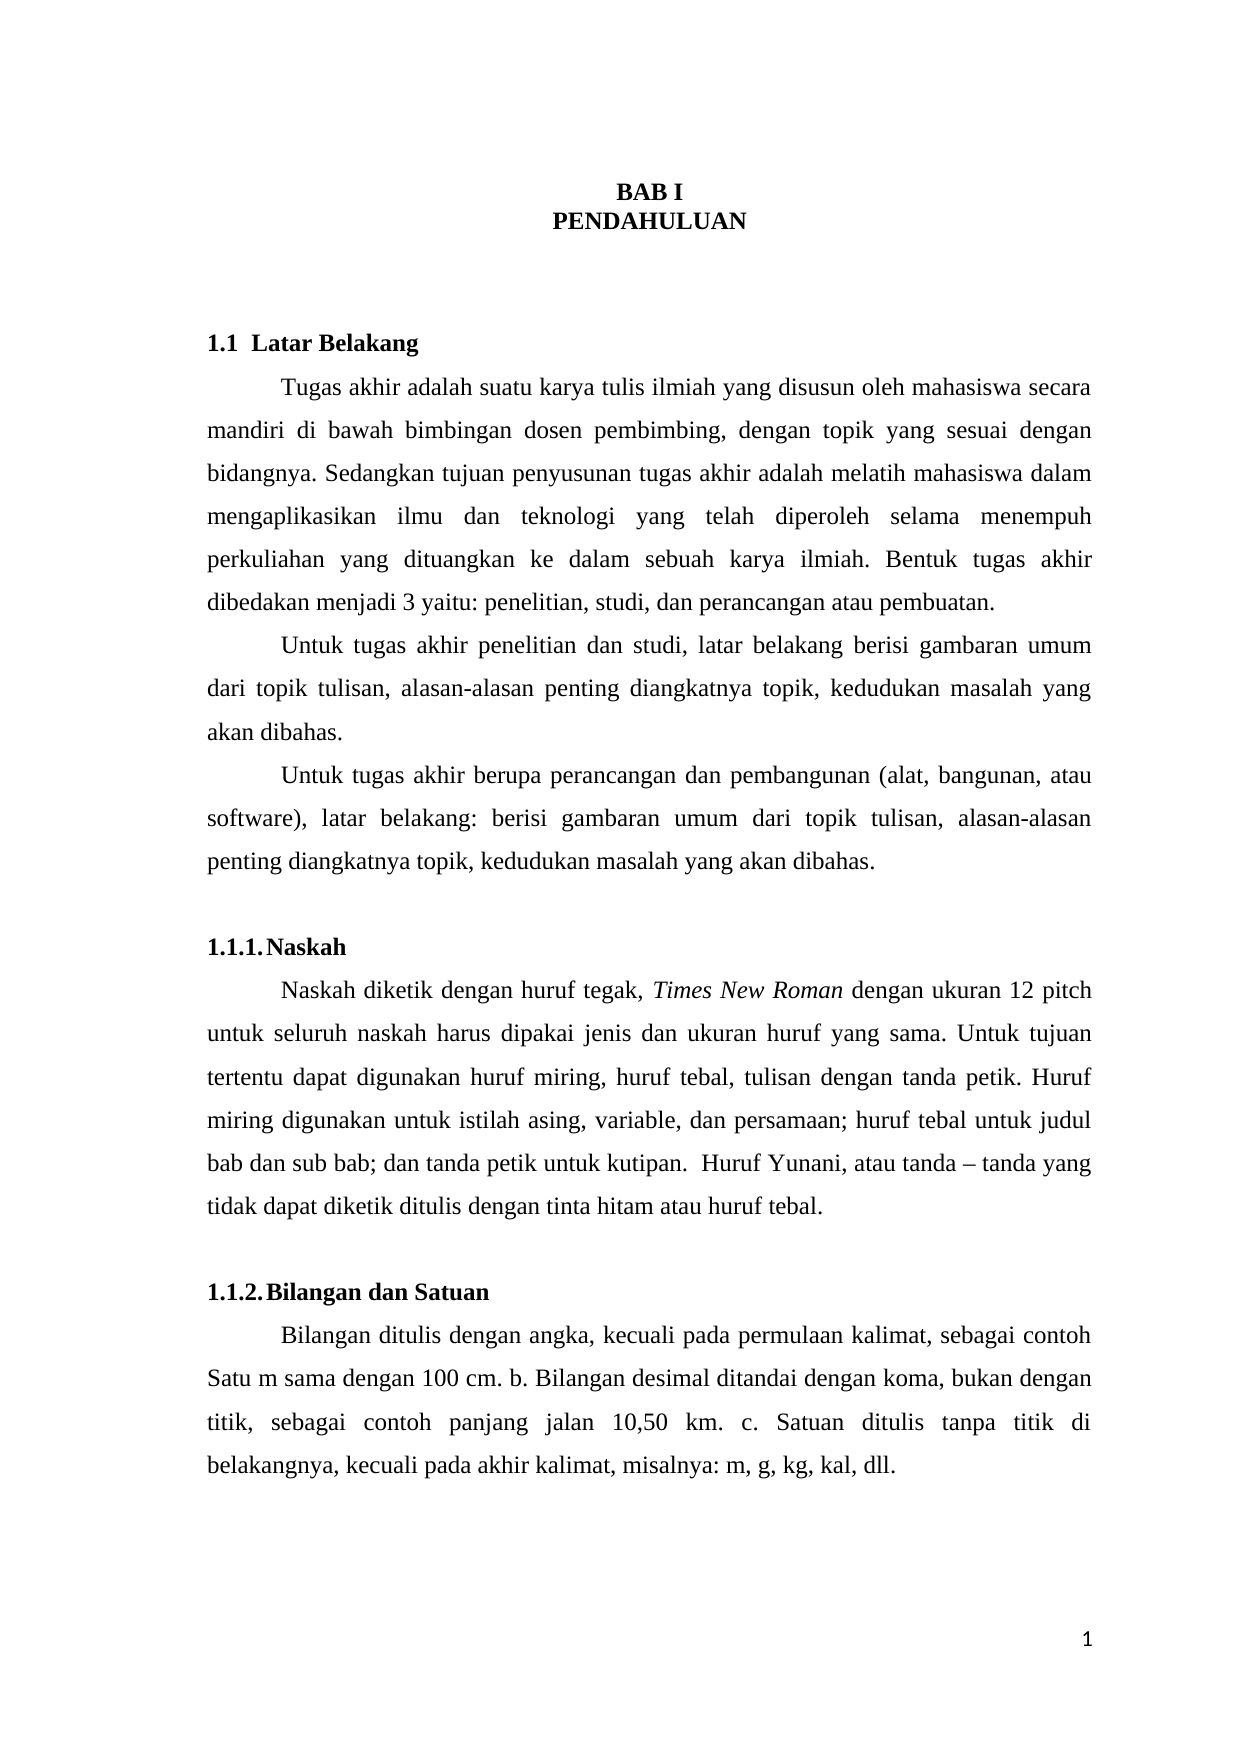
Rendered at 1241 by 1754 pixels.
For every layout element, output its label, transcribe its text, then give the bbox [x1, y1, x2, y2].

text Untuk tugas akhir berupa perancangan dan pembangunan (alat, bangunan, atau software), latar belakang: berisi gambaran umum dari topik tulisan, alasan-alasan penting diangkatnya topik, kedudukan masalah yang akan dibahas. [207, 760, 1092, 875]
text BAB I [207, 177, 1092, 206]
text Bilangan ditulis dengan angka, kecuali pada permulaan kalimat, sebagai contoh Satu m sama dengan 100 cm. b. Bilangan desimal ditandai dengan koma, bukan dengan titik, sebagai contoh panjang jalan 10,50 km. c. Satuan ditulis tanpa titik di belakangnya, kecuali pada akhir kalimat, misalnya: m, g, kg, kal, dll. [207, 1320, 1092, 1478]
text Untuk tugas akhir penelitian dan studi, latar belakang berisi gambaran umum dari topik tulisan, alasan-alasan penting diangkatnya topik, kedudukan masalah yang akan dibahas. [207, 630, 1092, 745]
text Naskah diketik dengan huruf tegak, Times New Roman dengan ukuran 12 pitch untuk seluruh naskah harus dipakai jenis dan ukuran huruf yang sama. Untuk tujuan tertentu dapat digunakan huruf miring, huruf tebal, tulisan dengan tanda petik. Huruf miring digunakan untuk istilah asing, variable, dan persamaan; huruf tebal untuk judul bab dan sub bab; dan tanda petik untuk kutipan. Huruf Yunani, atau tanda – tanda yang tidak dapat diketik ditulis dengan tinta hitam atau huruf tebal. [207, 975, 1092, 1220]
subtitle Naskah [207, 932, 1092, 961]
subtitle Latar Belakang [207, 328, 1092, 357]
subtitle PENDAHULUAN [207, 206, 1092, 235]
subtitle Bilangan dan Satuan [207, 1277, 1092, 1306]
text Tugas akhir adalah suatu karya tulis ilmiah yang disusun oleh mahasiswa secara mandiri di bawah bimbingan dosen pembimbing, dengan topik yang sesuai dengan bidangnya. Sedangkan tujuan penyusunan tugas akhir adalah melatih mahasiswa dalam mengaplikasikan ilmu dan teknologi yang telah diperoleh selama menempuh perkuliahan yang dituangkan ke dalam sebuah karya ilmiah. Bentuk tugas akhir dibedakan menjadi 3 yaitu: penelitian, studi, dan perancangan atau pembuatan. [207, 372, 1092, 616]
